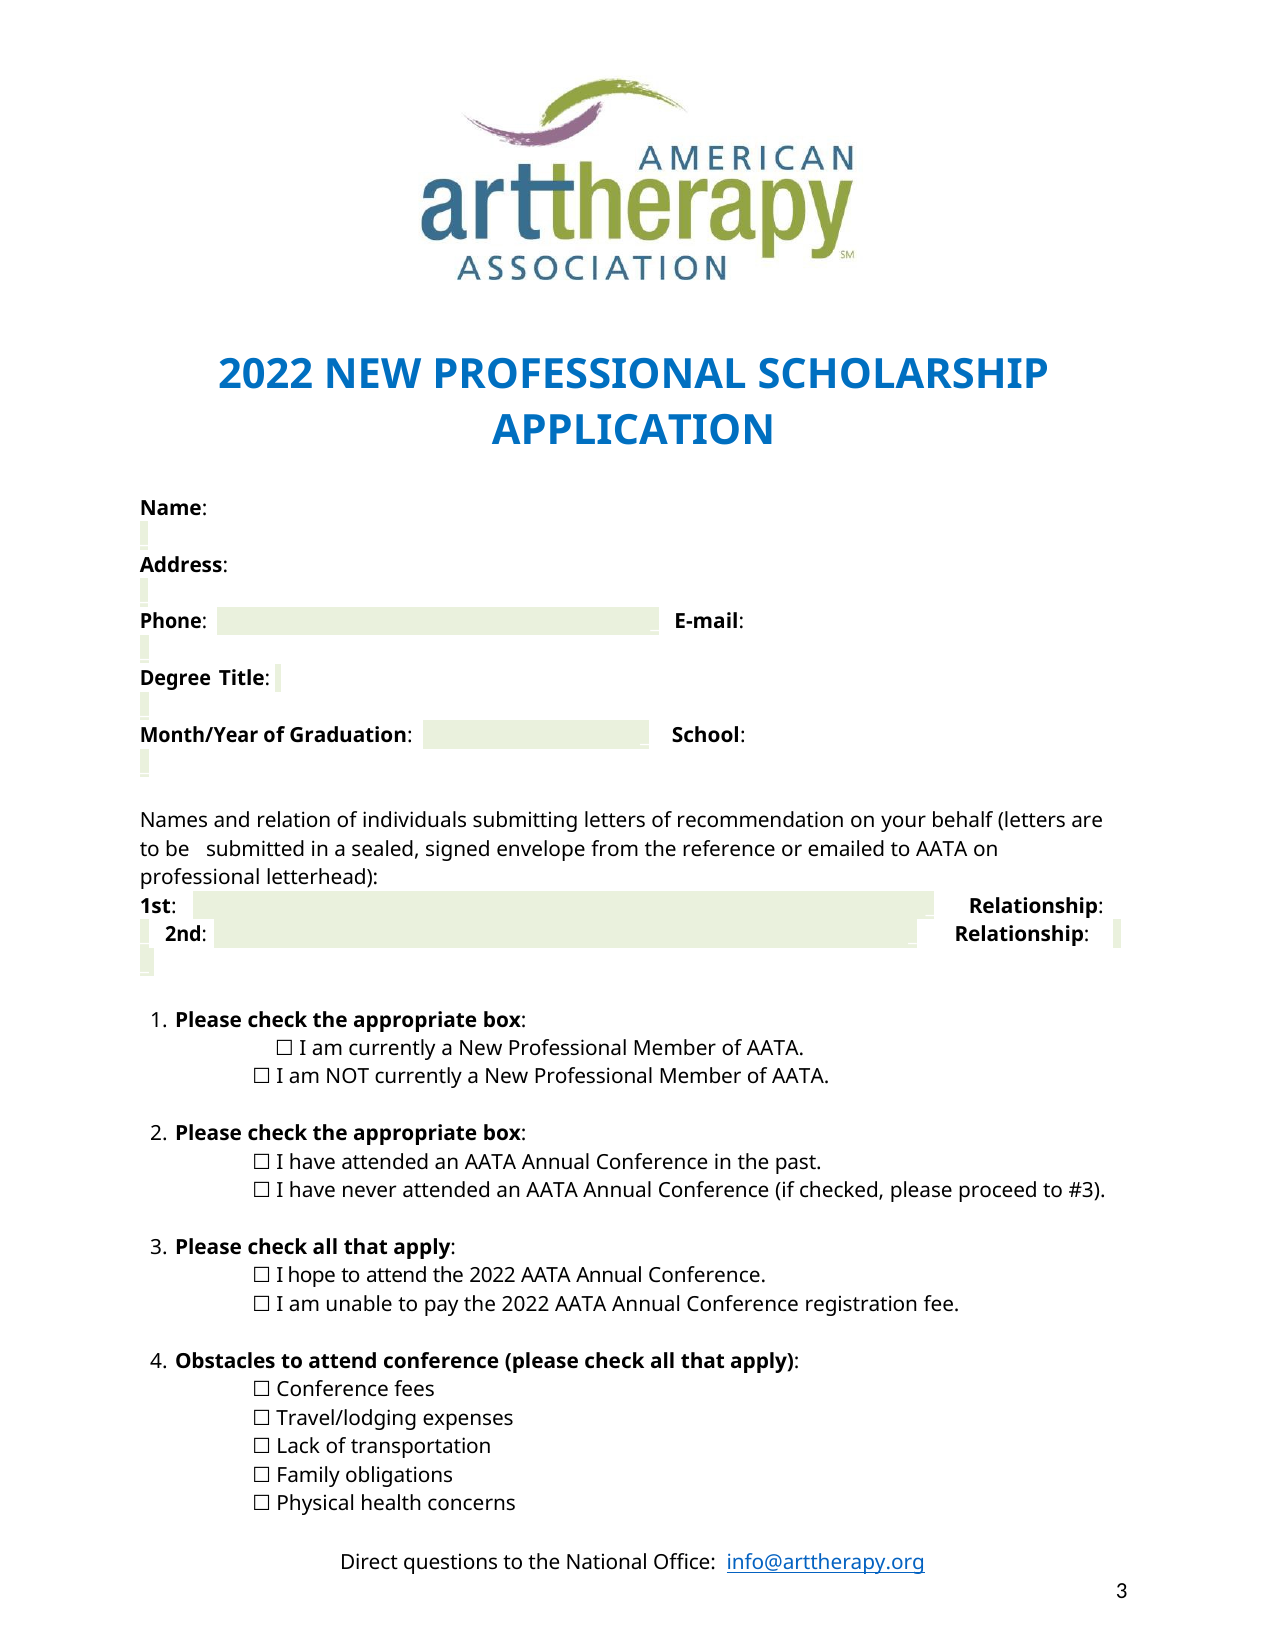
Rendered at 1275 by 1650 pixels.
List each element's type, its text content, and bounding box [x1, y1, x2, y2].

text Family obligations [252, 1460, 1115, 1488]
list Please check the appropriate box: [150, 1005, 1115, 1033]
text Phone: E-mail: [139, 607, 1121, 663]
text I am currently a New Professional Member of AATA. [139, 1033, 1115, 1062]
text Conference fees [252, 1374, 1115, 1403]
text Physical health concerns [252, 1488, 1115, 1517]
text I am NOT currently a New Professional Member of AATA. [252, 1062, 1115, 1090]
text I am unable to pay the 2022 AATA Annual Conference registration fee. [252, 1289, 1115, 1317]
text I have attended an AATA Annual Conference in the past. [252, 1147, 1115, 1175]
text Names and relation of individuals submitting letters of recommendation on your behalf (letters are to be submitted in a sealed, signed envelope from the reference or emailed to AATA on professional letterhead): [139, 806, 1121, 891]
text Address: [139, 550, 1121, 607]
text I have never attended an AATA Annual Conference (if checked, please proceed to #3). [252, 1175, 1115, 1204]
text 1st: Relationship: 2nd: Relationship: [139, 891, 1121, 976]
list Obstacles to attend conference (please check all that apply): [150, 1346, 1115, 1374]
text Lack of transportation [252, 1431, 1115, 1460]
picture [406, 63, 869, 295]
subtitle 2022 NEW PROFESSIONAL SCHOLARSHIP APPLICATION [139, 343, 1127, 457]
text I hope to attend the 2022 AATA Annual Conference. [252, 1261, 1115, 1289]
list Please check all that apply: [150, 1232, 1115, 1261]
list Please check the appropriate box: [150, 1118, 1115, 1147]
text Degree Title: [139, 663, 1121, 720]
text Month/Year of Graduation: School: [139, 720, 1121, 777]
text Travel/lodging expenses [252, 1403, 1115, 1431]
text Name: [139, 493, 1121, 550]
